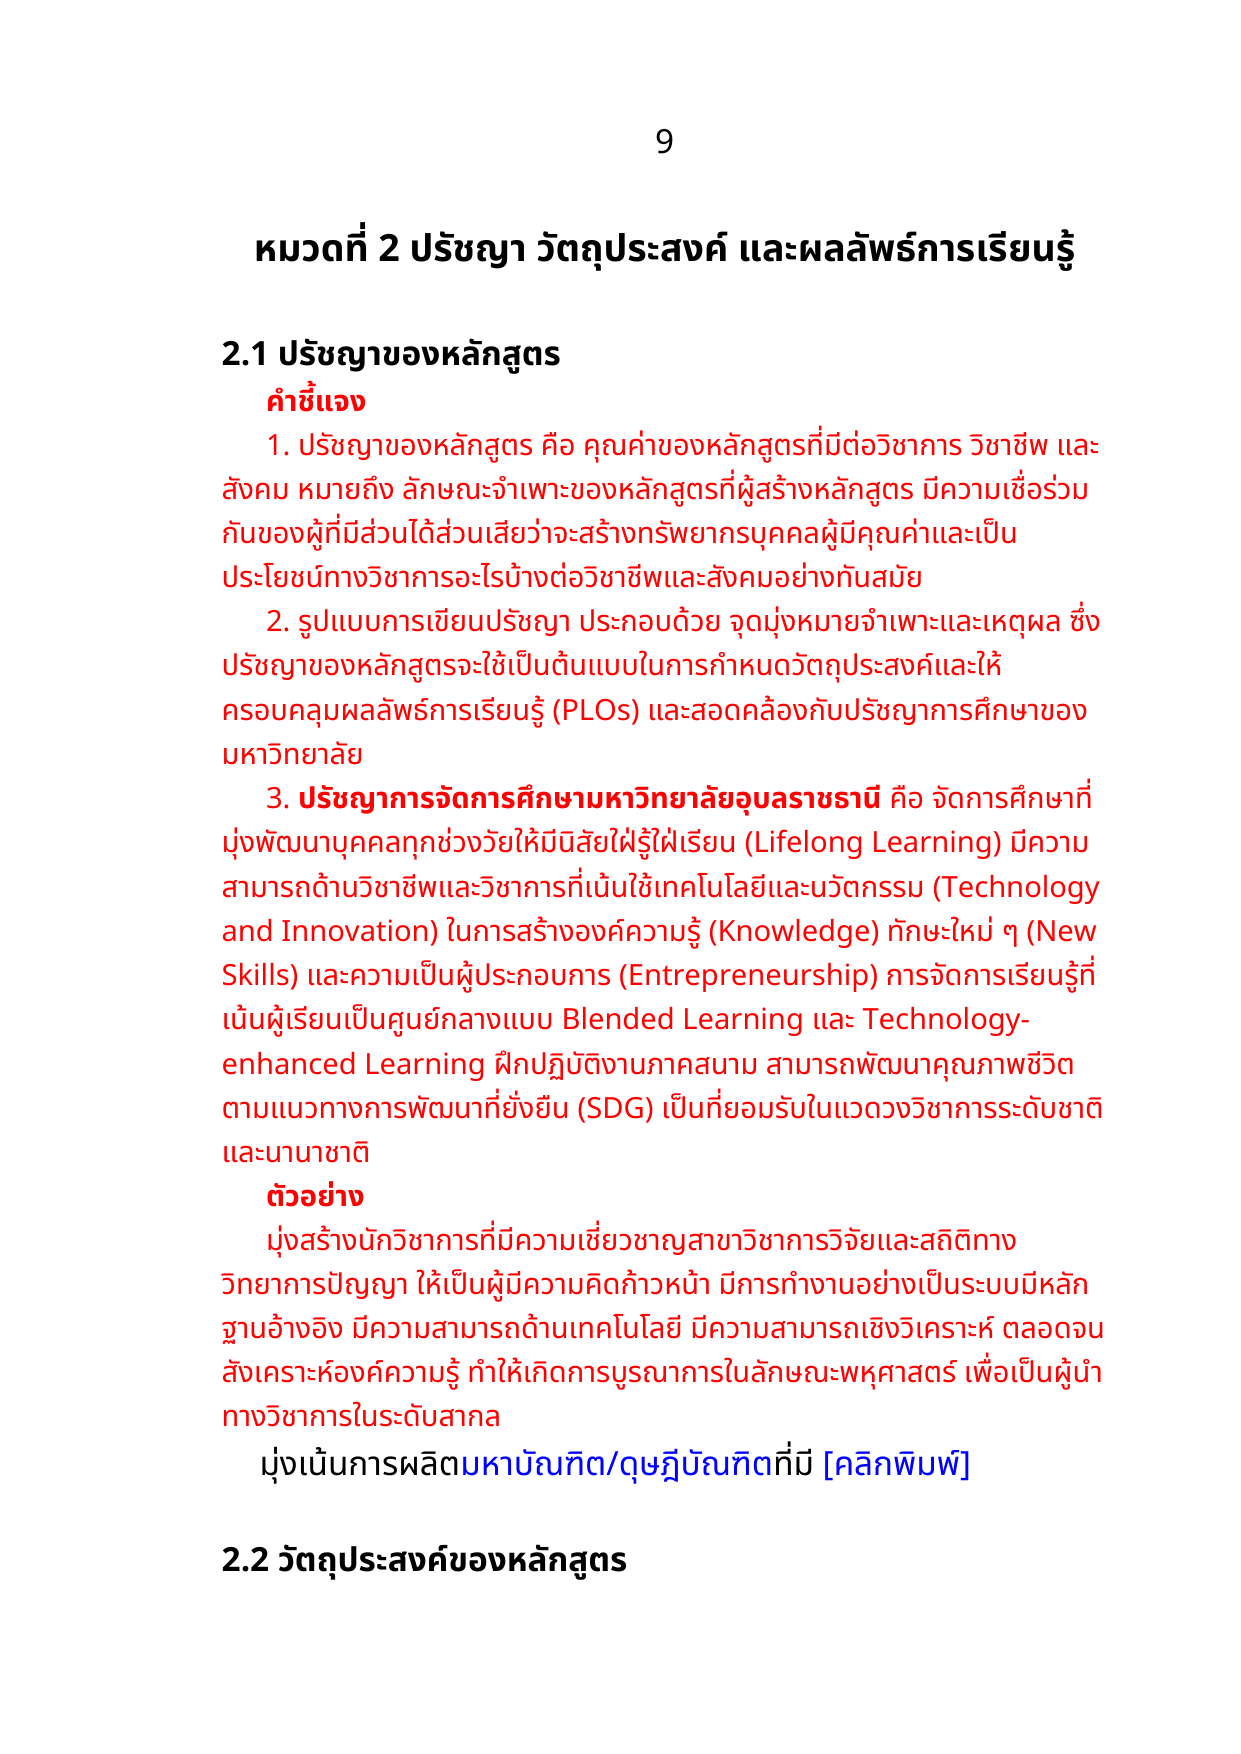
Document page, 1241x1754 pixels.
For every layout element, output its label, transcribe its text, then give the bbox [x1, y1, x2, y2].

text 2.2 วัตถุประสงค์ของหลักสูตร [221, 1536, 1107, 1587]
text 1. ปรัชญาของหลักสูตร คือ คุณค่าของหลักสูตรที่มีต่อวิชาการ วิชาชีพ และสังคม หมายถึง ลักษณะจำเพาะของหลักสูตรที่ผู้สร้างหลักสูตร มีความเชื่อร่วมกันของผู้ที่มีส่วนได้ส่วนเสียว่าจะสร้างทรัพยากรบุคคลผู้มีคุณค่าและเป็นประโยชน์ทางวิชาการอะไรบ้างต่อวิชาชีพและสังคมอย่างทันสมัย [221, 424, 1107, 601]
text 2. รูปแบบการเขียนปรัชญา ประกอบด้วย จุดมุ่งหมายจำเพาะและเหตุผล ซึ่งปรัชญาของหลักสูตรจะใช้เป็นต้นแบบในการกำหนดวัตถุประสงค์และให้ครอบคลุมผลลัพธ์การเรียนรู้ (PLOs) และสอดคล้องกับปรัชญาการศึกษาของมหาวิทยาลัย [221, 601, 1107, 777]
text ตัวอย่าง [221, 1176, 1107, 1219]
text มุ่งเน้นการผลิตมหาบัณฑิต/ดุษฎีบัณฑิตที่มี [221, 1440, 1107, 1491]
text คำชี้แจง [221, 380, 1107, 424]
text 2.1 ปรัชญาของหลักสูตร [221, 329, 1107, 380]
text มุ่งสร้างนักวิชาการที่มีความเชี่ยวชาญสาขาวิชาการวิจัยและสถิติทางวิทยาการปัญญา ให้เป็นผู้มีความคิดก้าวหน้า มีการทำงานอย่างเป็นระบบมีหลักฐานอ้างอิง มีความสามารถด้านเทคโนโลยี มีความสามารถเชิงวิเคราะห์ ตลอดจนสังเคราะห์องค์ความรู้ ทำให้เกิดการบูรณาการในลักษณะพหุศาสตร์ เพื่อเป็นผู้นำทางวิชาการในระดับสากล [221, 1219, 1107, 1440]
text 3. ปรัชญาการจัดการศึกษามหาวิทยาลัยอุบลราชธานี คือ จัดการศึกษาที่มุ่งพัฒนาบุคคลทุกช่วงวัยให้มีนิสัยใฝ่รู้ใฝ่เรียน (Lifelong Learning) มีความสามารถด้านวิชาชีพและวิชาการที่เน้นใช้เทคโนโลยีและนวัตกรรม (Technology and Innovation) ในการสร้างองค์ความรู้ (Knowledge) ทักษะใหม่ ๆ (New Skills) และความเป็นผู้ประกอบการ (Entrepreneurship) การจัดการเรียนรู้ที่เน้นผู้เรียนเป็นศูนย์กลางแบบ Blended Learning และ Technology-enhanced Learning ฝึกปฏิบัติงานภาคสนาม สามารถพัฒนาคุณภาพชีวิตตามแนวทางการพัฒนาที่ยั่งยืน (SDG) เป็นที่ยอมรับในแวดวงวิชาการระดับชาติและนานาชาติ [221, 777, 1107, 1176]
text หมวดที่ 2 ปรัชญา วัตถุประสงค์ และผลลัพธ์การเรียนรู้ [221, 221, 1107, 278]
